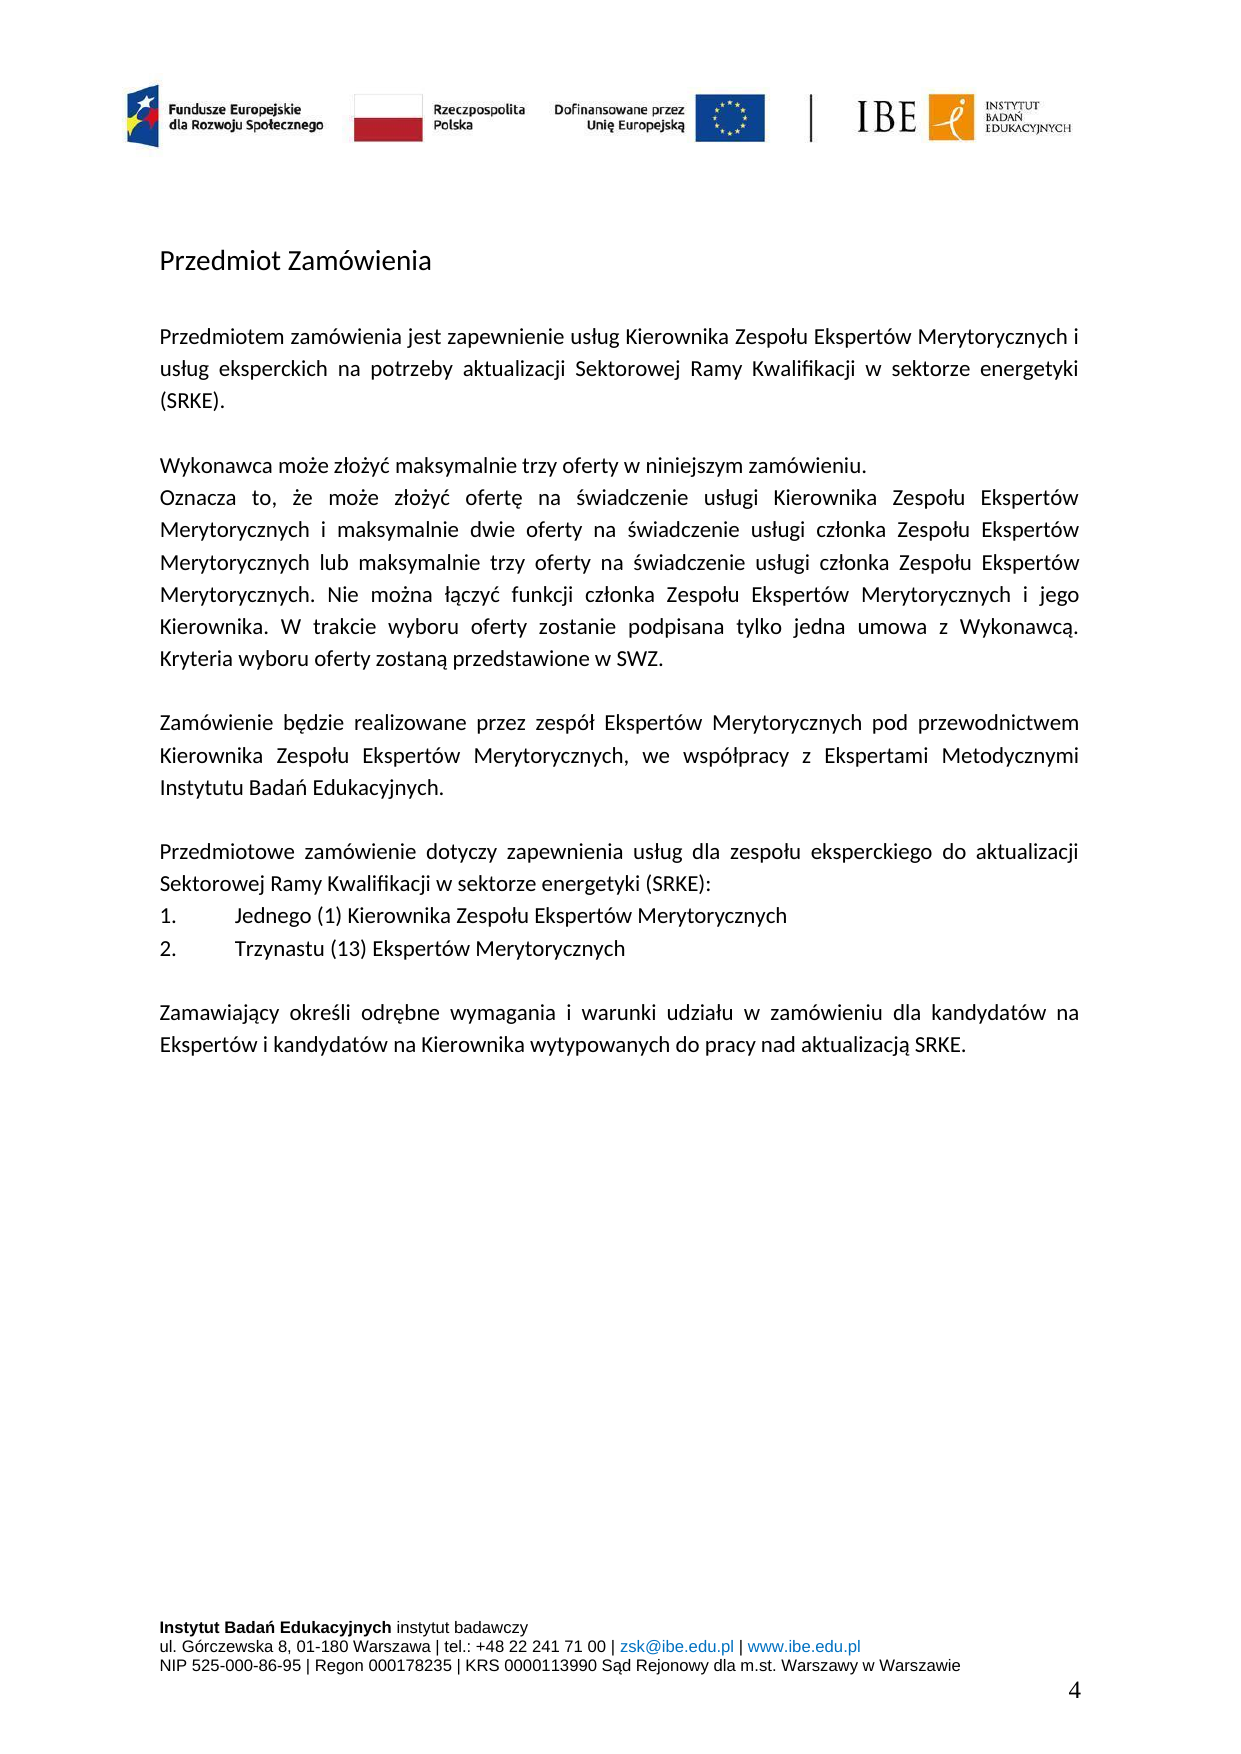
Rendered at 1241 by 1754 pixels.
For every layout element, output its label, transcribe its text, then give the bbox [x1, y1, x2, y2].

list Trzynastu (13) Ekspertów Merytorycznych [159, 934, 1081, 962]
text Zamówienie będzie realizowane przez zespół Ekspertów Merytorycznych pod przewodnictwem Kierownika Zespołu Ekspertów Merytorycznych, we współpracy z Ekspertami Metodycznymi Instytutu Badań Edukacyjnych. [159, 708, 1081, 801]
text Przedmiotem zamówienia jest zapewnienie usług Kierownika Zespołu Ekspertów Merytorycznych i usług eksperckich na potrzeby aktualizacji Sektorowej Ramy Kwalifikacji w sektorze energetyki (SRKE). [159, 322, 1081, 415]
picture [94, 73, 1100, 163]
text Przedmiot Zamówienia [159, 242, 1081, 278]
list Jednego (1) Kierownika Zespołu Ekspertów Merytorycznych [159, 902, 1081, 930]
text Przedmiotowe zamówienie dotyczy zapewnienia usług dla zespołu eksperckiego do aktualizacji Sektorowej Ramy Kwalifikacji w sektorze energetyki (SRKE): [159, 837, 1081, 897]
text Zamawiający określi odrębne wymagania i warunki udziału w zamówieniu dla kandydatów na Ekspertów i kandydatów na Kierownika wytypowanych do pracy nad aktualizacją SRKE. [159, 998, 1081, 1058]
text Wykonawca może złożyć maksymalnie trzy oferty w niniejszym zamówieniu. [159, 451, 1081, 479]
text Oznacza to, że może złożyć ofertę na świadczenie usługi Kierownika Zespołu Ekspertów Merytorycznych i maksymalnie dwie oferty na świadczenie usługi członka Zespołu Ekspertów Merytorycznych lub maksymalnie trzy oferty na świadczenie usługi członka Zespołu Ekspertów Merytorycznych. Nie można łączyć funkcji członka Zespołu Ekspertów Merytorycznych i jego Kierownika. W trakcie wyboru oferty zostanie podpisana tylko jedna umowa z Wykonawcą. Kryteria wyboru oferty zostaną przedstawione w SWZ. [159, 483, 1081, 672]
